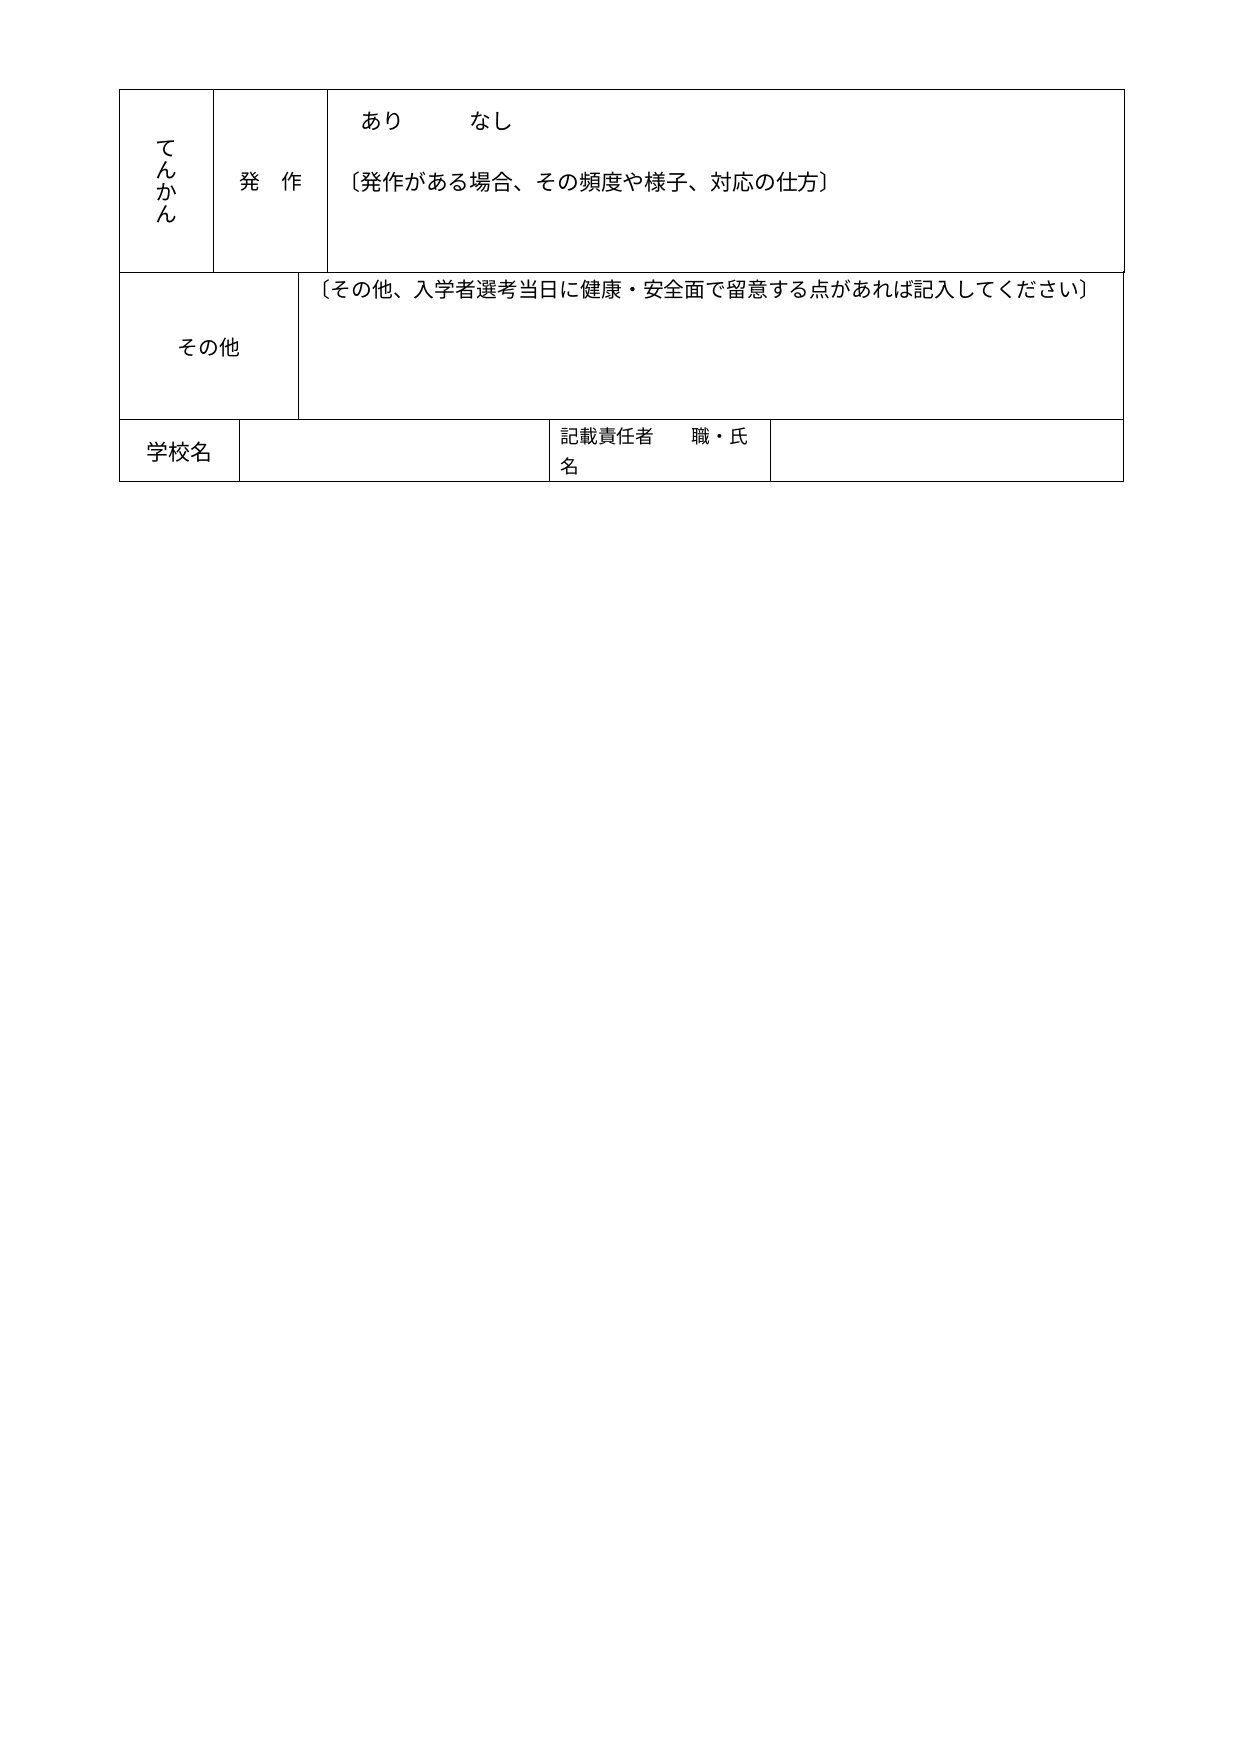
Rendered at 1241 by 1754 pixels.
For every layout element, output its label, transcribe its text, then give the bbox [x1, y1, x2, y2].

table_cell 記載責任者 職・氏名 [550, 420, 770, 481]
table_cell その他 [120, 273, 298, 419]
table_cell [771, 420, 1123, 481]
table_cell 発 作 [214, 90, 327, 272]
table_cell 〔その他、入学者選考当日に健康・安全面で留意する点があれば記入してください〕 [299, 273, 1123, 419]
table_cell てんかん [120, 90, 213, 272]
table_cell [240, 420, 549, 481]
table_cell あり なし 〔発作がある場合、その頻度や様子、対応の仕方〕 [328, 90, 1124, 272]
table_cell 学校名 [120, 420, 239, 481]
